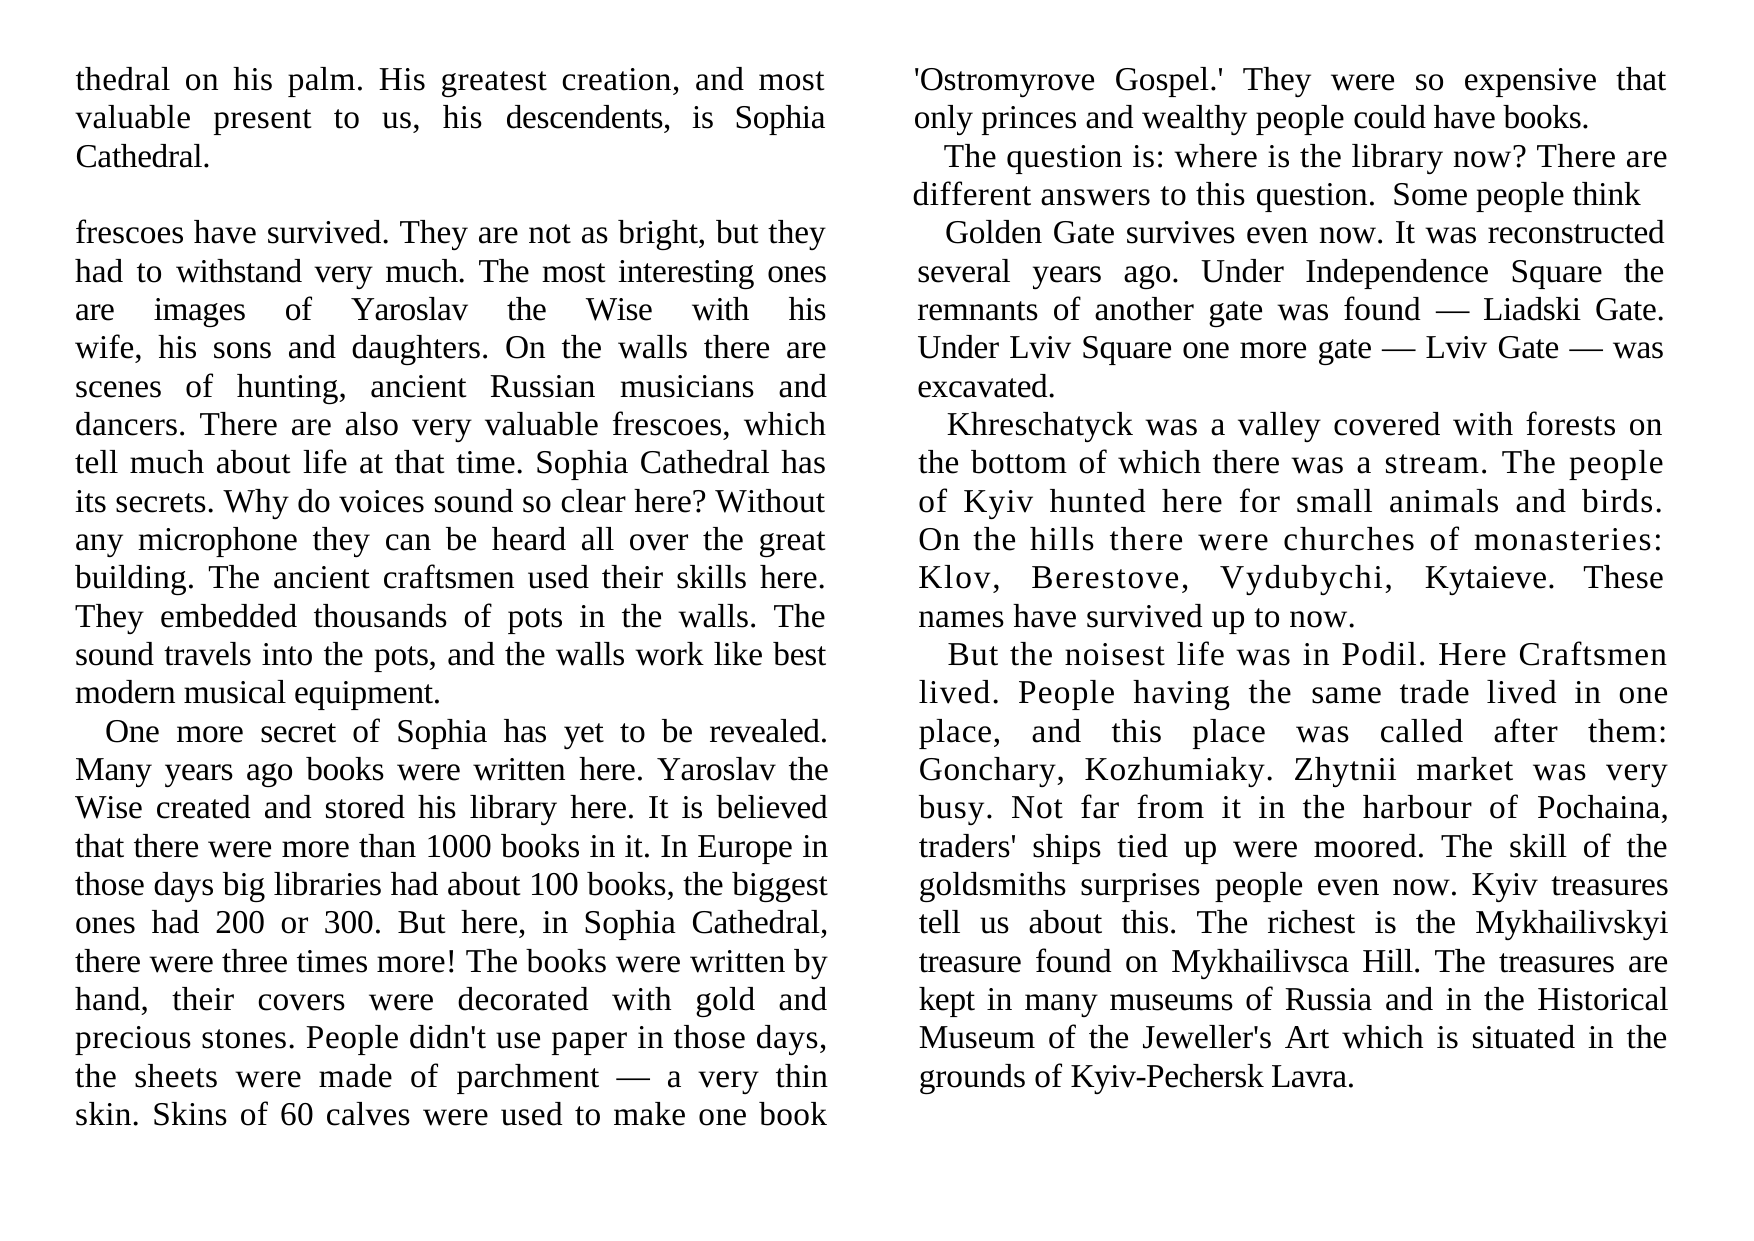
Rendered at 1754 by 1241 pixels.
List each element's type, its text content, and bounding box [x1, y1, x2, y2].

text Golden Gate survives even now. It was reconstructed several years ago. Under Independence Square the remnants of another gate was found — Liadski Gate. Under Lviv Square one more gate — Lviv Gate — was excavated. [917, 212, 1665, 404]
text One more secret of Sophia has yet to be revealed. Many years ago books were written here. Yaroslav the Wise created and stored his library here. It is believed that there were more than 1000 books in it. In Europe in those days big libraries had about 100 books, the biggest ones had 200 or 300. But here, in Sophia Cathedral, there were three times more! The books were written by hand, their covers were decorated with gold and precious stones. People didn't use paper in those days, the sheets were made of parchment — a very thin skin. Skins of 60 calves were used to make one book 'Ostromyrove Gospel.' They were so expensive that only princes and wealthy people could have books. [913, 59, 1667, 136]
text Khreschatyck was a valley covered with forests on the bottom of which there was a stream. The people of Kyiv hunted here for small animals and birds. On the hills there were churches of monasteries: Klov, Berestove, Vydubychi, Kytaieve. These names have survived up to now. [918, 404, 1664, 634]
text One more secret of Sophia has yet to be revealed. Many years ago books were written here. Yaroslav the Wise created and stored his library here. It is believed that there were more than 1000 books in it. In Europe in those days big libraries had about 100 books, the biggest ones had 200 or 300. But here, in Sophia Cathedral, there were three times more! The books were written by hand, their covers were decorated with gold and precious stones. People didn't use paper in those days, the sheets were made of parchment — a very thin skin. Skins of 60 calves were used to make one book 'Ostromyrove Gospel.' They were so expensive that only princes and wealthy people could have books. [75, 711, 829, 1132]
text But the noisest life was in Podil. Here Craftsmen lived. People having the same trade lived in one place, and this place was called after them: Gonchary, Kozhumiaky. Zhytnii market was very busy. Not far from it in the harbour of Pochaina, traders' ships tied up were moored. The skill of the goldsmiths surprises people even now. Kyiv treasures tell us about this. The richest is the Mykhailivskyi treasure found on Mykhailivsca Hill. The treasures are kept in many museums of Russia and in the Historical Museum of the Jeweller's Art which is situated in the grounds of Kyiv-Pechersk Lavra. [918, 634, 1669, 1094]
text The question is: where is the library now? There are different answers to this question. Some people think [912, 136, 1669, 212]
text frescoes have survived. They are not as bright, but they had to withstand very much. The most interesting ones are images of Yaroslav the Wise with his wife, his sons and daughters. On the walls there are scenes of hunting, ancient Russian musicians and dancers. There are also very valuable frescoes, which tell much about life at that time. Sophia Cathedral has its secrets. Why do voices sound so clear here? Without any microphone they can be heard all over the great building. The ancient craftsmen used their skills here. They embedded thousands of pots in the walls. The sound travels into the pots, and the walls work like best modern musical equipment. [75, 212, 827, 711]
